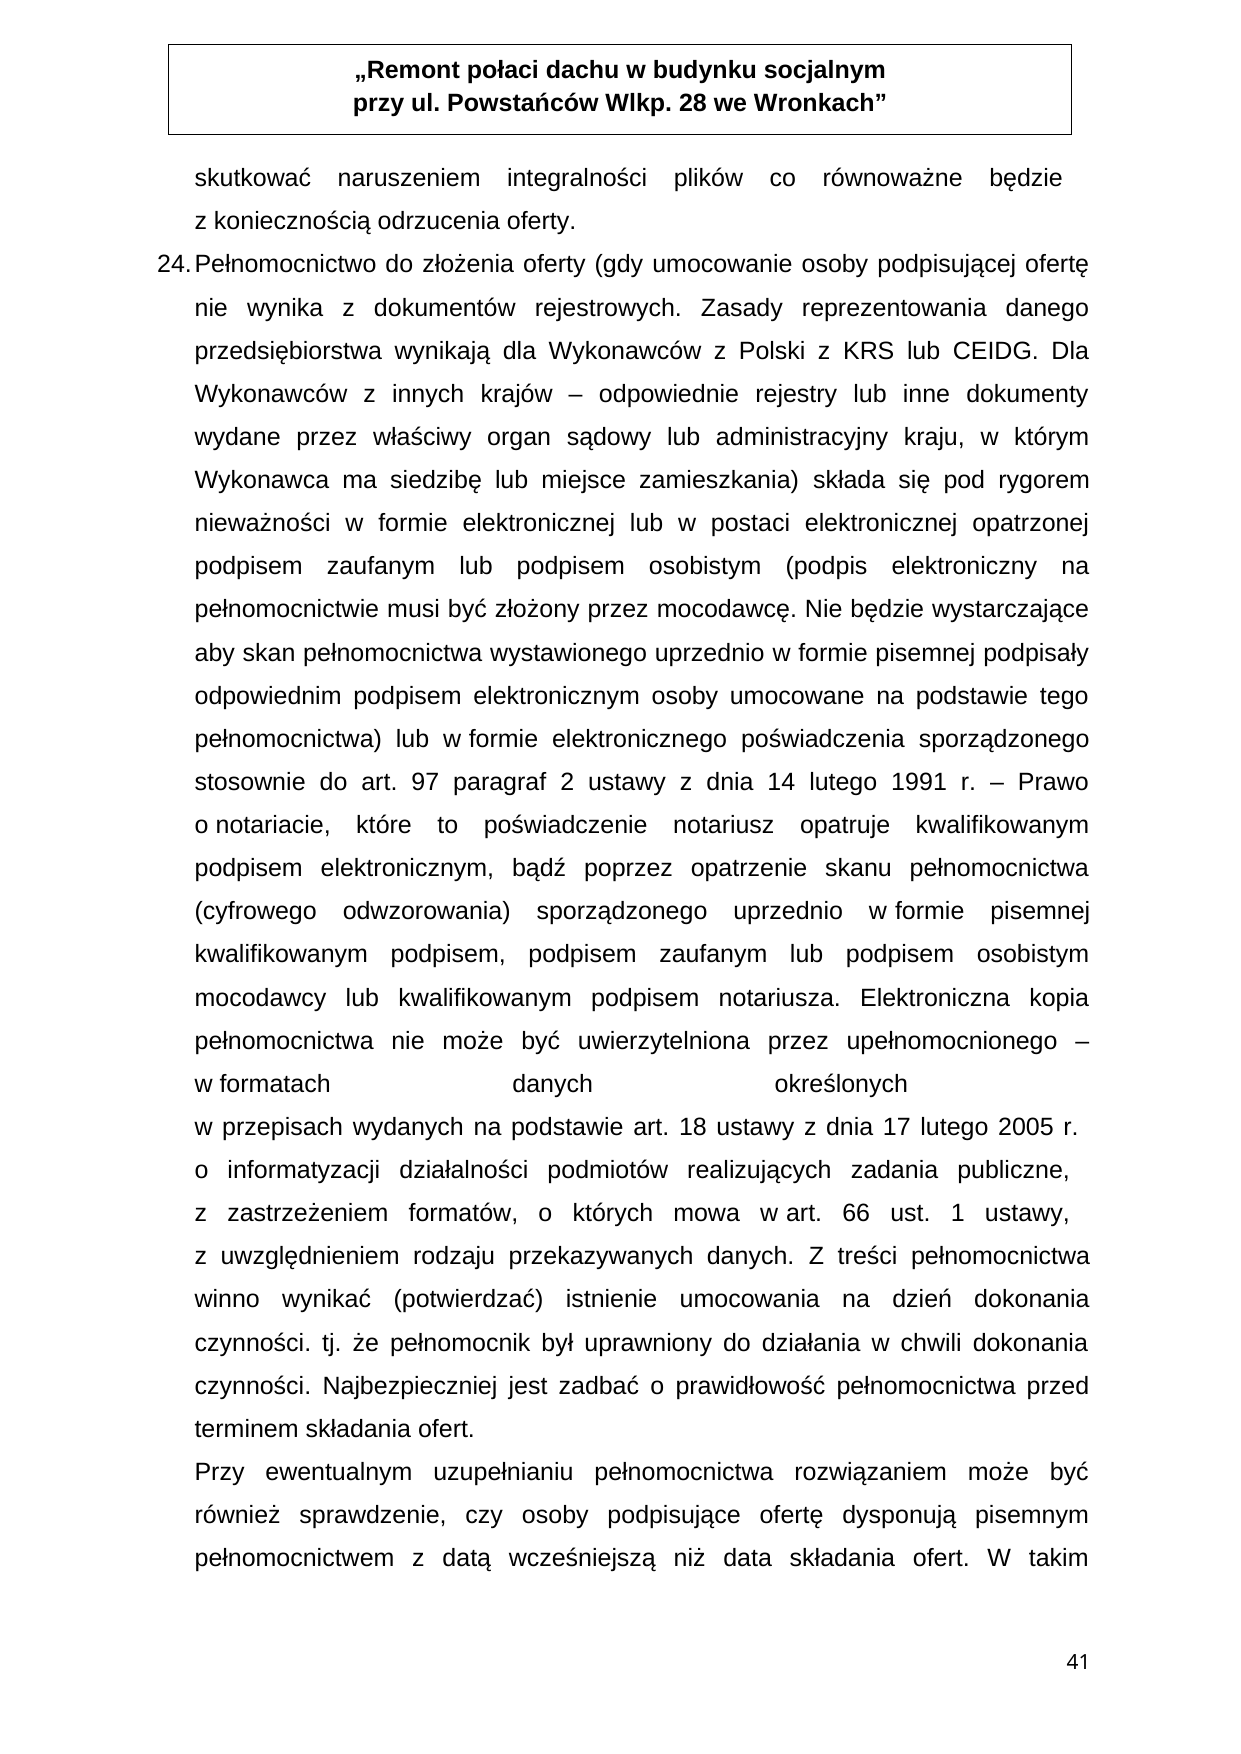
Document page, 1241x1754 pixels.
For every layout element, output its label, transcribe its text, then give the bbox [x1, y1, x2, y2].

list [157, 163, 1090, 235]
list Pełnomocnictwo do złożenia oferty (gdy umocowanie osoby podpisującej ofertę nie wynika z dokumentów rejestrowych. Zasady reprezentowania danego przedsiębiorstwa wynikają dla Wykonawców z Polski z KRS lub CEIDG. Dla Wykonawców z innych krajów – odpowiednie rejestry lub inne dokumenty wydane przez właściwy organ sądowy lub administracyjny kraju, w którym Wykonawca ma siedzibę lub miejsce zamieszkania) składa się pod rygorem nieważności w formie elektronicznej lub w postaci elektronicznej opatrzonej podpisem zaufanym lub podpisem osobistym (podpis elektroniczny na pełnomocnictwie musi być złożony przez mocodawcę. Nie będzie wystarczające aby skan pełnomocnictwa wystawionego uprzednio w formie pisemnej podpisały odpowiednim podpisem elektronicznym osoby umocowane na podstawie tego pełnomocnictwa) lub w formie elektronicznego poświadczenia sporządzonego stosownie do art. 97 paragraf 2 ustawy z dnia 14 lutego 1991 r. – Prawo o notariacie, które to poświadczenie notariusz opatruje kwalifikowanym podpisem elektronicznym, bądź poprzez opatrzenie skanu pełnomocnictwa (cyfrowego odwzorowania) sporządzonego uprzednio w formie pisemnej kwalifikowanym podpisem, podpisem zaufanym lub podpisem osobistym mocodawcy lub kwalifikowanym podpisem notariusza. Elektroniczna kopia pełnomocnictwa nie może być uwierzytelniona przez upełnomocnionego – w formatach danych określonych w przepisach wydanych na podstawie art. 18 ustawy z dnia 17 lutego 2005 r. o informatyzacji działalności podmiotów realizujących zadania publiczne, z zastrzeżeniem formatów, o których mowa w art. 66 ust. 1 ustawy, z uwzględnieniem rodzaju przekazywanych danych. Z treści pełnomocnictwa winno wynikać (potwierdzać) istnienie umocowania na dzień dokonania czynności. tj. że pełnomocnik był uprawniony do działania w chwili dokonania czynności. Najbezpieczniej jest zadbać o prawidłowość pełnomocnictwa przed terminem składania ofert. [157, 249, 1090, 1442]
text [194, 1457, 1090, 1572]
